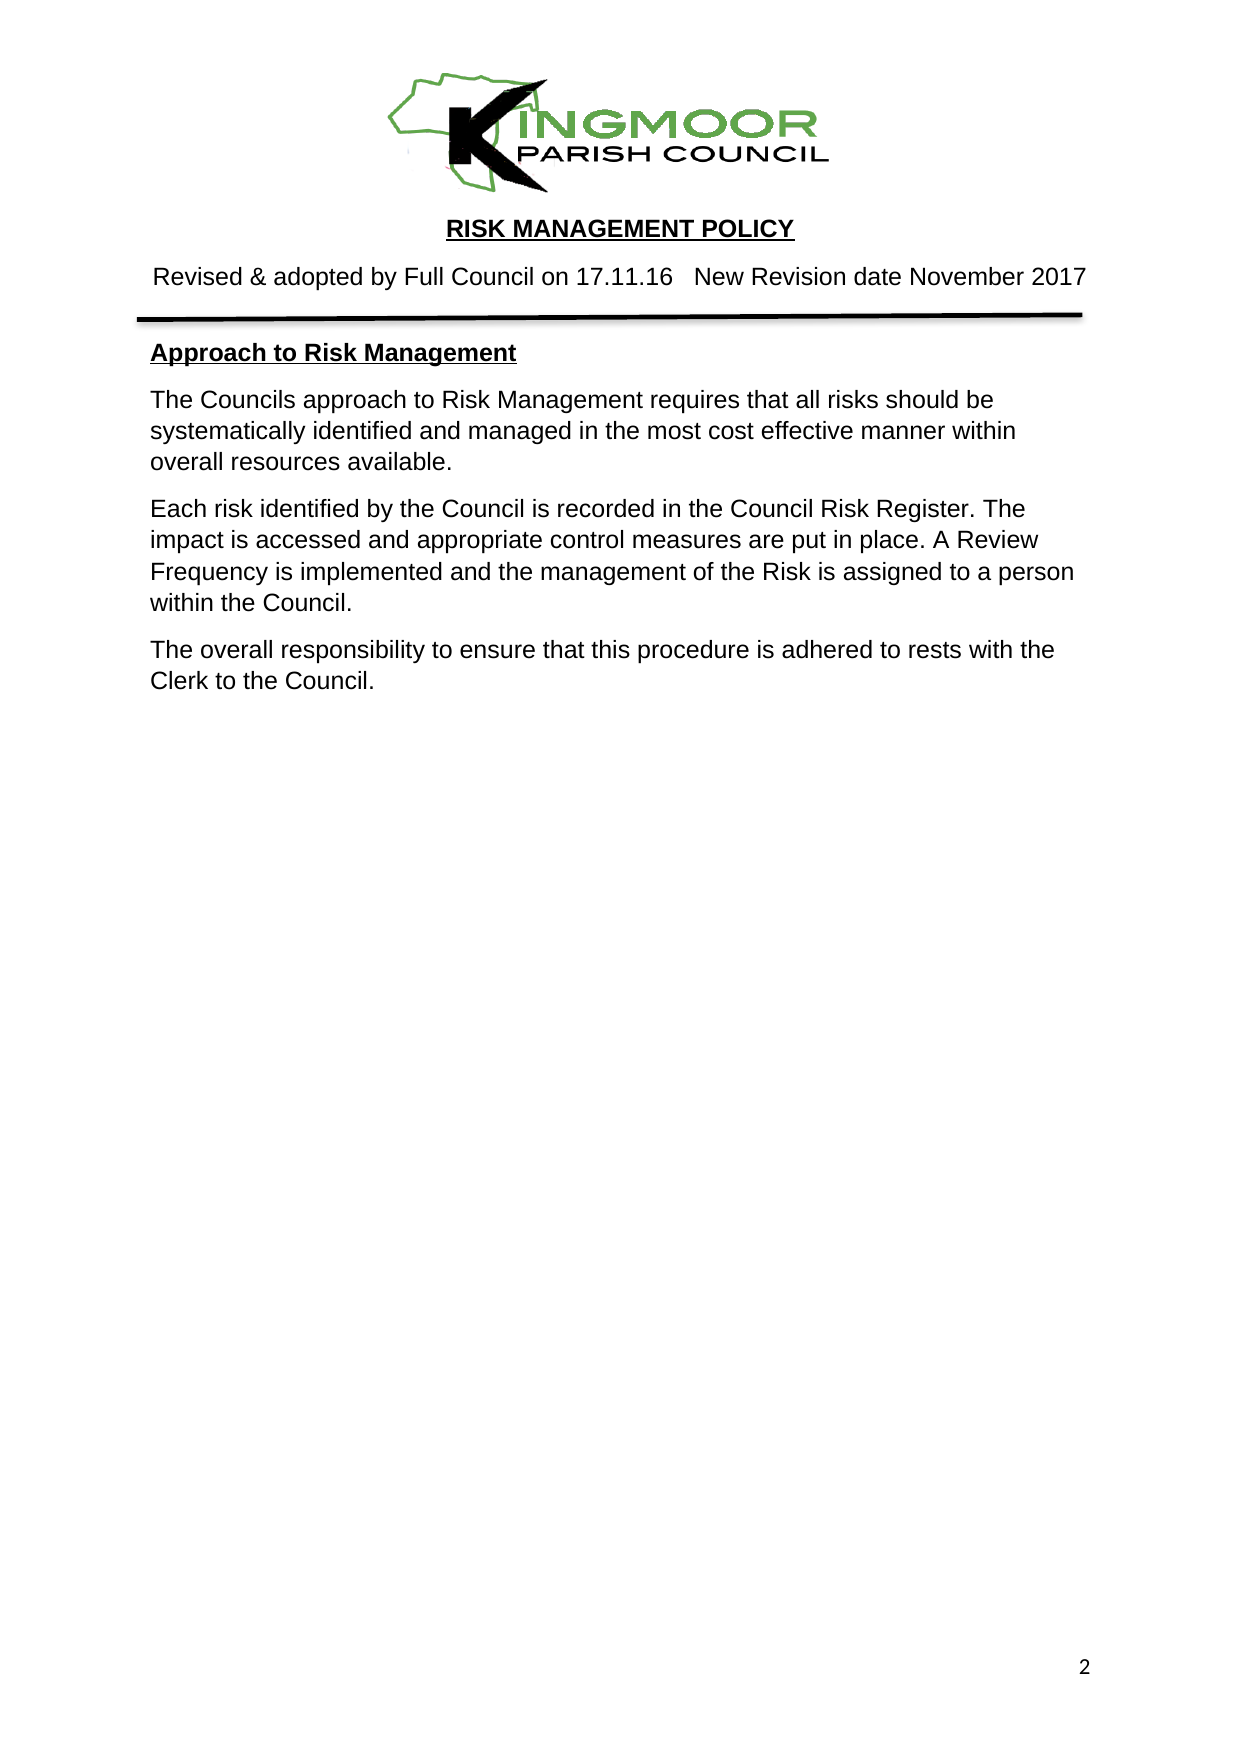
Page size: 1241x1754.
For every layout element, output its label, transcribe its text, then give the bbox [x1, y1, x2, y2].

text The Councils approach to Risk Management requires that all risks should be systematically identified and managed in the most cost effective manner within overall resources available. [150, 382, 1090, 476]
text The overall responsibility to ensure that this procedure is adhered to rests with the Clerk to the Council. [150, 632, 1090, 695]
picture [385, 73, 855, 196]
text Approach to Risk Management [150, 338, 1090, 367]
text Each risk identified by the Council is recorded in the Council Risk Register. The impact is accessed and appropriate control measures are put in place. A Review Frequency is implemented and the management of the Risk is assigned to a person within the Council. [150, 492, 1090, 617]
